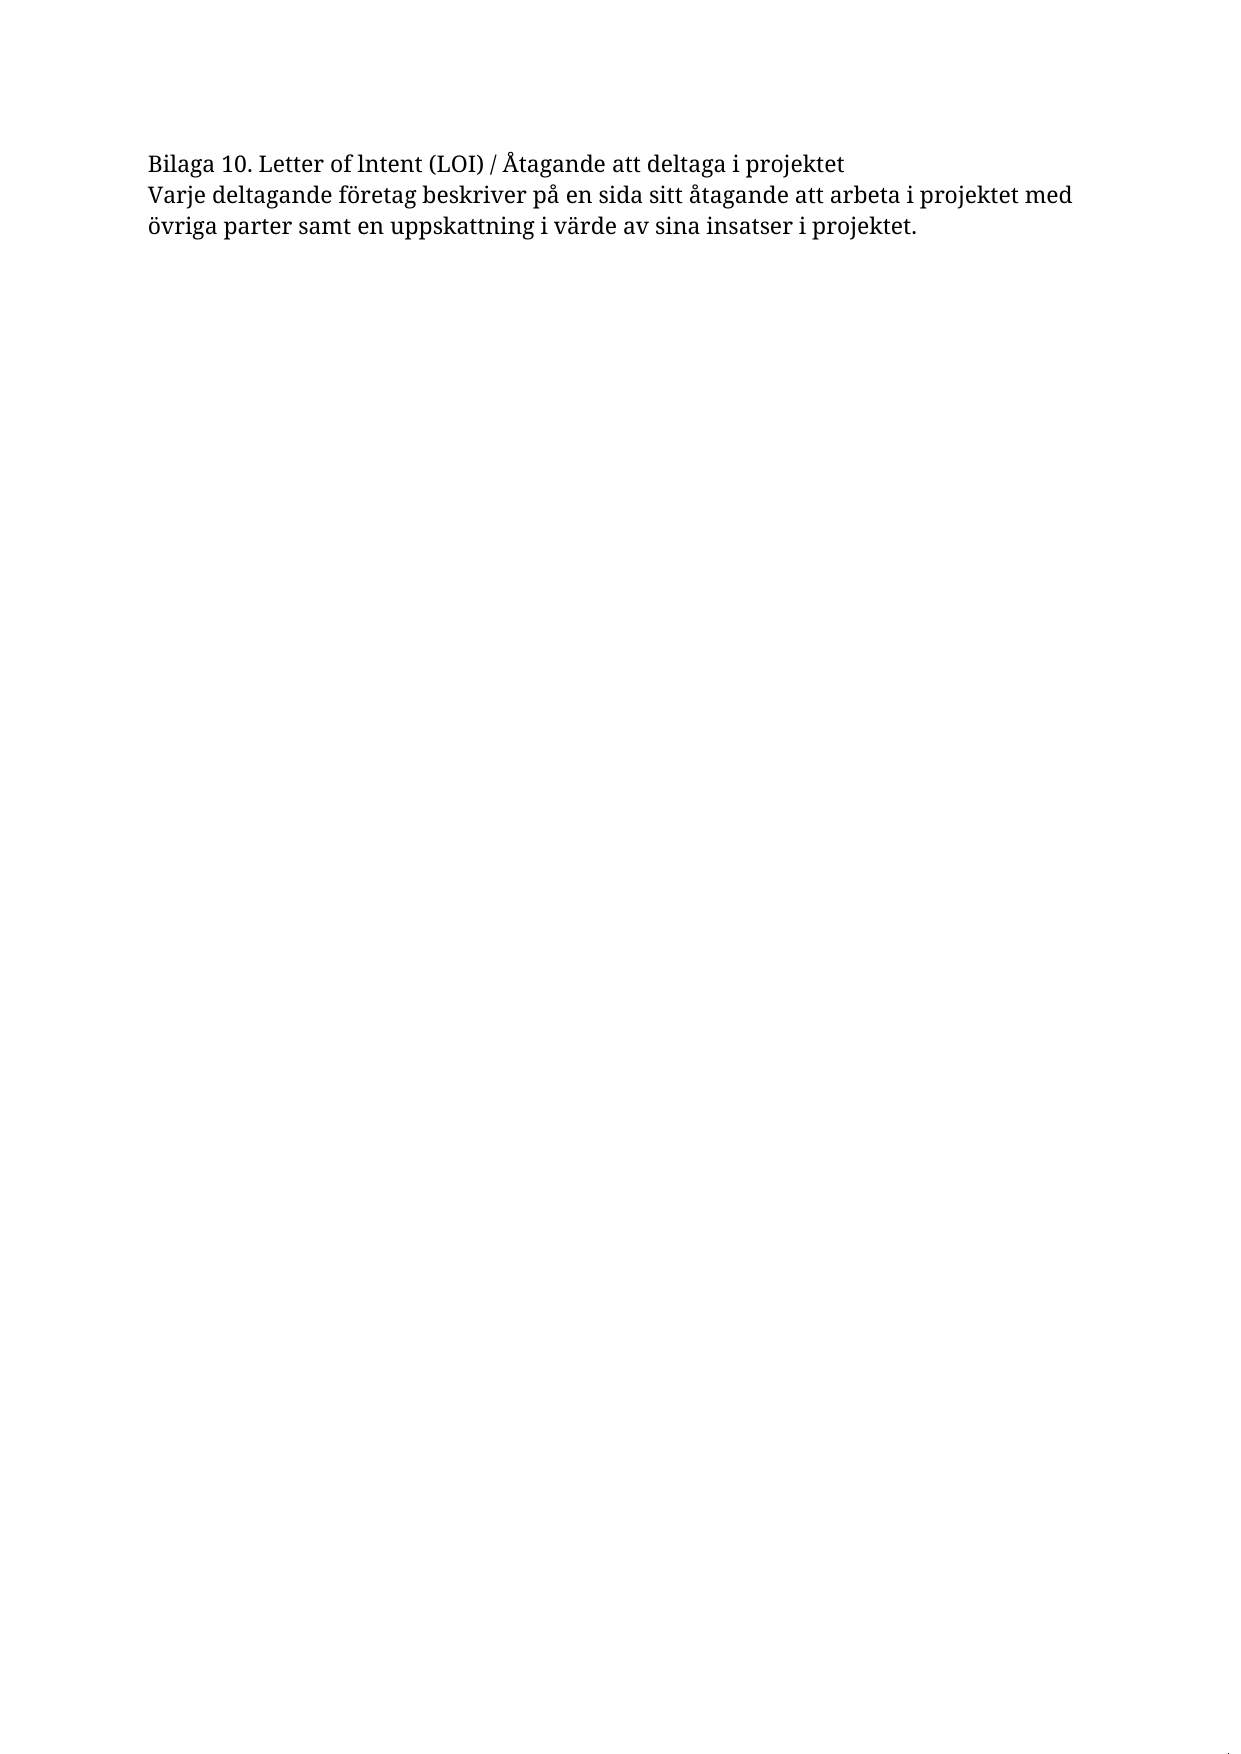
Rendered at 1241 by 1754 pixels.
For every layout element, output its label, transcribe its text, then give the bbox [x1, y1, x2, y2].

text Varje deltagande företag beskriver på en sida sitt åtagande att arbeta i projektet med övriga parter samt en uppskattning i värde av sina insatser i projektet. [148, 179, 1093, 241]
